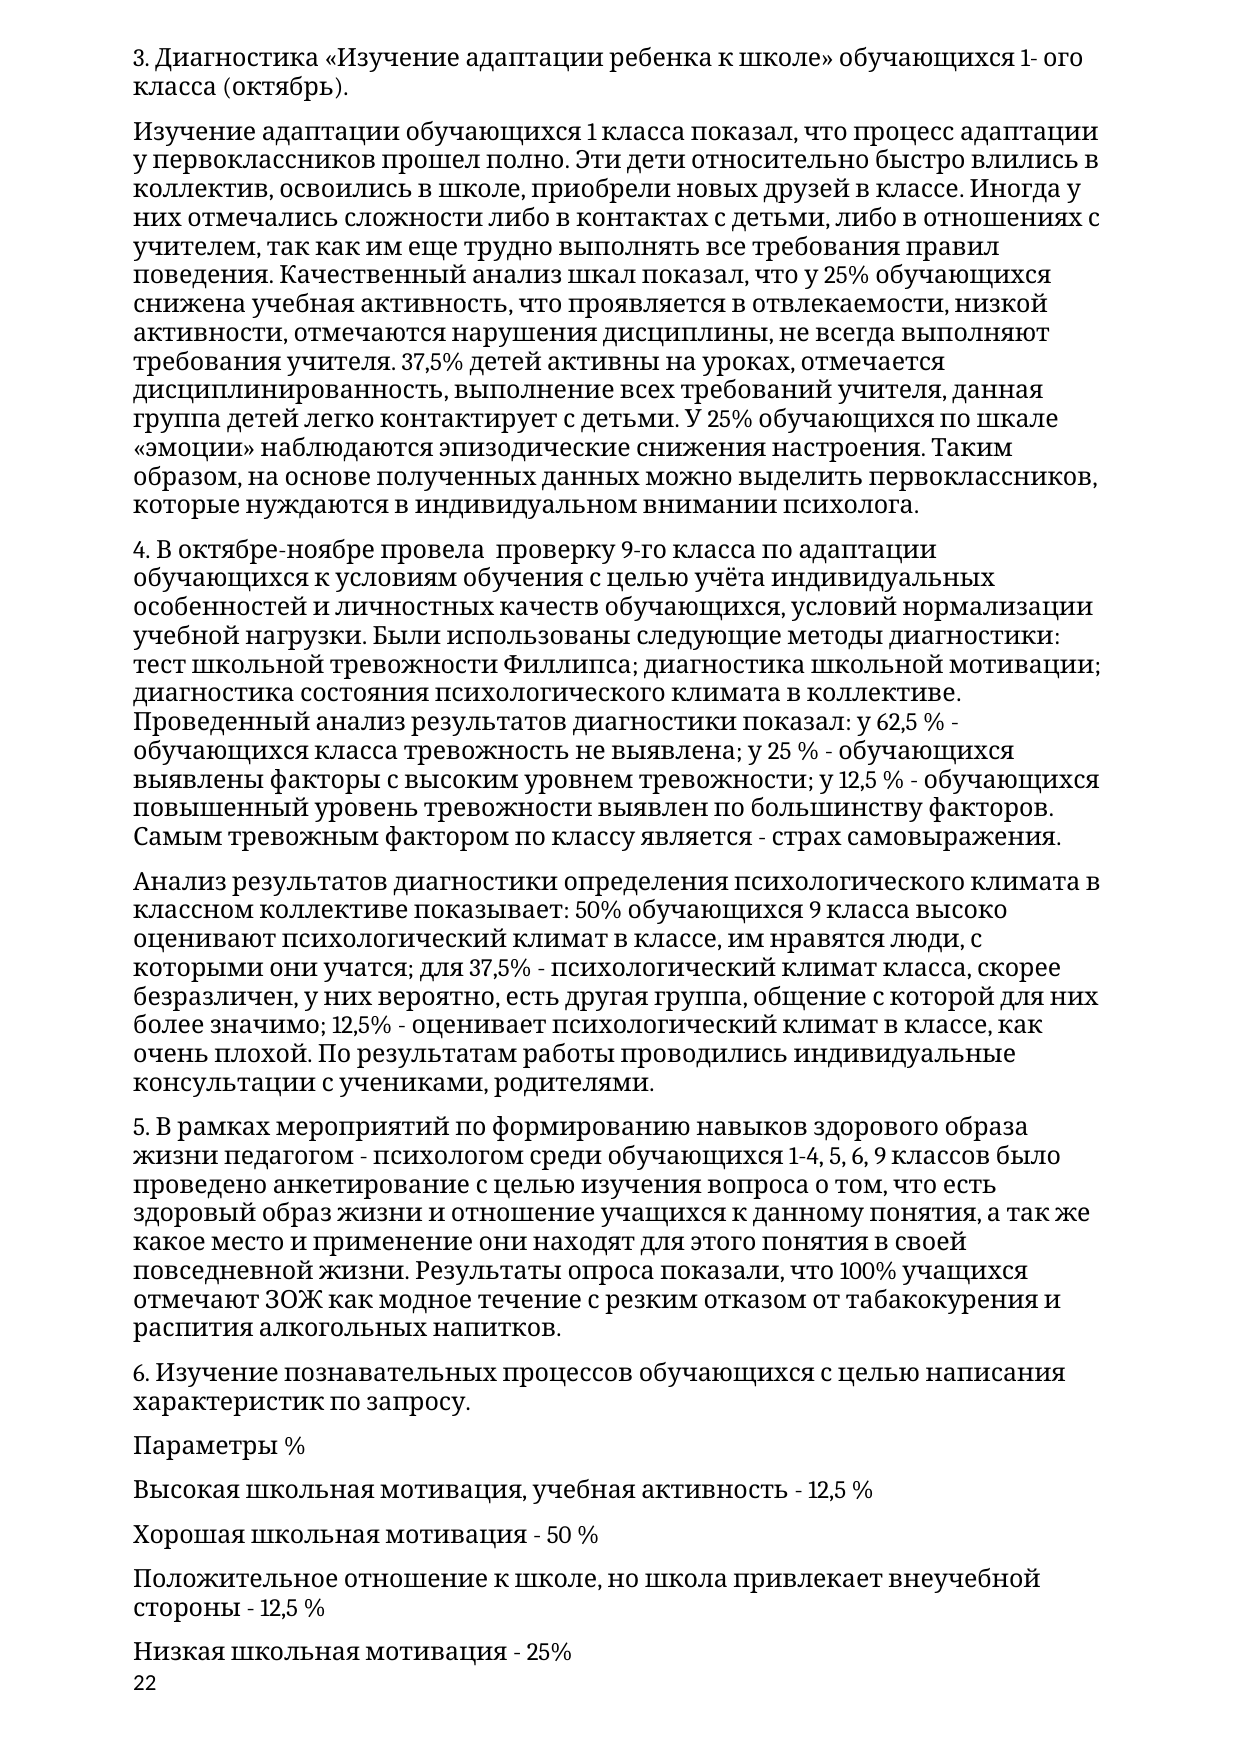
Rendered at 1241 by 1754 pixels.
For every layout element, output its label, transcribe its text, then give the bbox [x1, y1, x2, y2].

text Низкая школьная мотивация - 25% [133, 1638, 1107, 1667]
text Анализ результатов диагностики определения психологического климата в классном коллективе показывает: 50% обучающихся 9 класса высоко оценивают психологический климат в классе, им нравятся люди, с которыми они учатся; для 37,5% - психологический климат класса, скорее безразличен, у них вероятно, есть другая группа, общение с которой для них более значимо; 12,5% - оценивает психологический климат в классе, как очень плохой. По результатам работы проводились индивидуальные консультации с учениками, родителями. [133, 867, 1107, 1097]
text 4. В октябре-ноябре провела проверку 9-го класса по адаптации обучающихся к условиям обучения с целью учёта индивидуальных особенностей и личностных качеств обучающихся, условий нормализации учебной нагрузки. Были использованы следующие методы диагностики: тест школьной тревожности Филлипса; диагностика школьной мотивации; диагностика состояния психологического климата в коллективе. Проведенный анализ результатов диагностики показал: у 62,5 % - обучающихся класса тревожность не выявлена; у 25 % - обучающихся выявлены факторы с высоким уровнем тревожности; у 12,5 % - обучающихся повышенный уровень тревожности выявлен по большинству факторов. Самым тревожным фактором по классу является - страх самовыражения. [133, 536, 1107, 852]
text Положительное отношение к школе, но школа привлекает внеучебной стороны - 12,5 % [133, 1565, 1107, 1622]
text Хорошая школьная мотивация - 50 % [133, 1521, 1107, 1549]
text 3. Диагностика «Изучение адаптации ребенка к школе» обучающихся 1- ого класса (октябрь). [133, 44, 1107, 102]
text Изучение адаптации обучающихся 1 класса показал, что процесс адаптации у первоклассников прошел полно. Эти дети относительно быстро влились в коллектив, освоились в школе, приобрели новых друзей в классе. Иногда у них отмечались сложности либо в контактах с детьми, либо в отношениях с учителем, так как им еще трудно выполнять все требования правил поведения. Качественный анализ шкал показал, что у 25% обучающихся снижена учебная активность, что проявляется в отвлекаемости, низкой активности, отмечаются нарушения дисциплины, не всегда выполняют требования учителя. 37,5% детей активны на уроках, отмечается дисциплинированность, выполнение всех требований учителя, данная группа детей легко контактирует с детьми. У 25% обучающихся по шкале «эмоции» наблюдаются эпизодические снижения настроения. Таким образом, на основе полученных данных можно выделить первоклассников, которые нуждаются в индивидуальном внимании психолога. [133, 117, 1107, 520]
text 6. Изучение познавательных процессов обучающихся с целью написания характеристик по запросу. [133, 1359, 1107, 1416]
text Параметры % [133, 1432, 1107, 1461]
text 5. В рамках мероприятий по формированию навыков здорового образа жизни педагогом - психологом среди обучающихся 1-4, 5, 6, 9 классов было проведено анкетирование с целью изучения вопроса о том, что есть здоровый образ жизни и отношение учащихся к данному понятия, а так же какое место и применение они находят для этого понятия в своей повседневной жизни. Результаты опроса показали, что 100% учащихся отмечают ЗОЖ как модное течение с резким отказом от табакокурения и распития алкогольных напитков. [133, 1113, 1107, 1343]
text Высокая школьная мотивация, учебная активность - 12,5 % [133, 1476, 1107, 1505]
